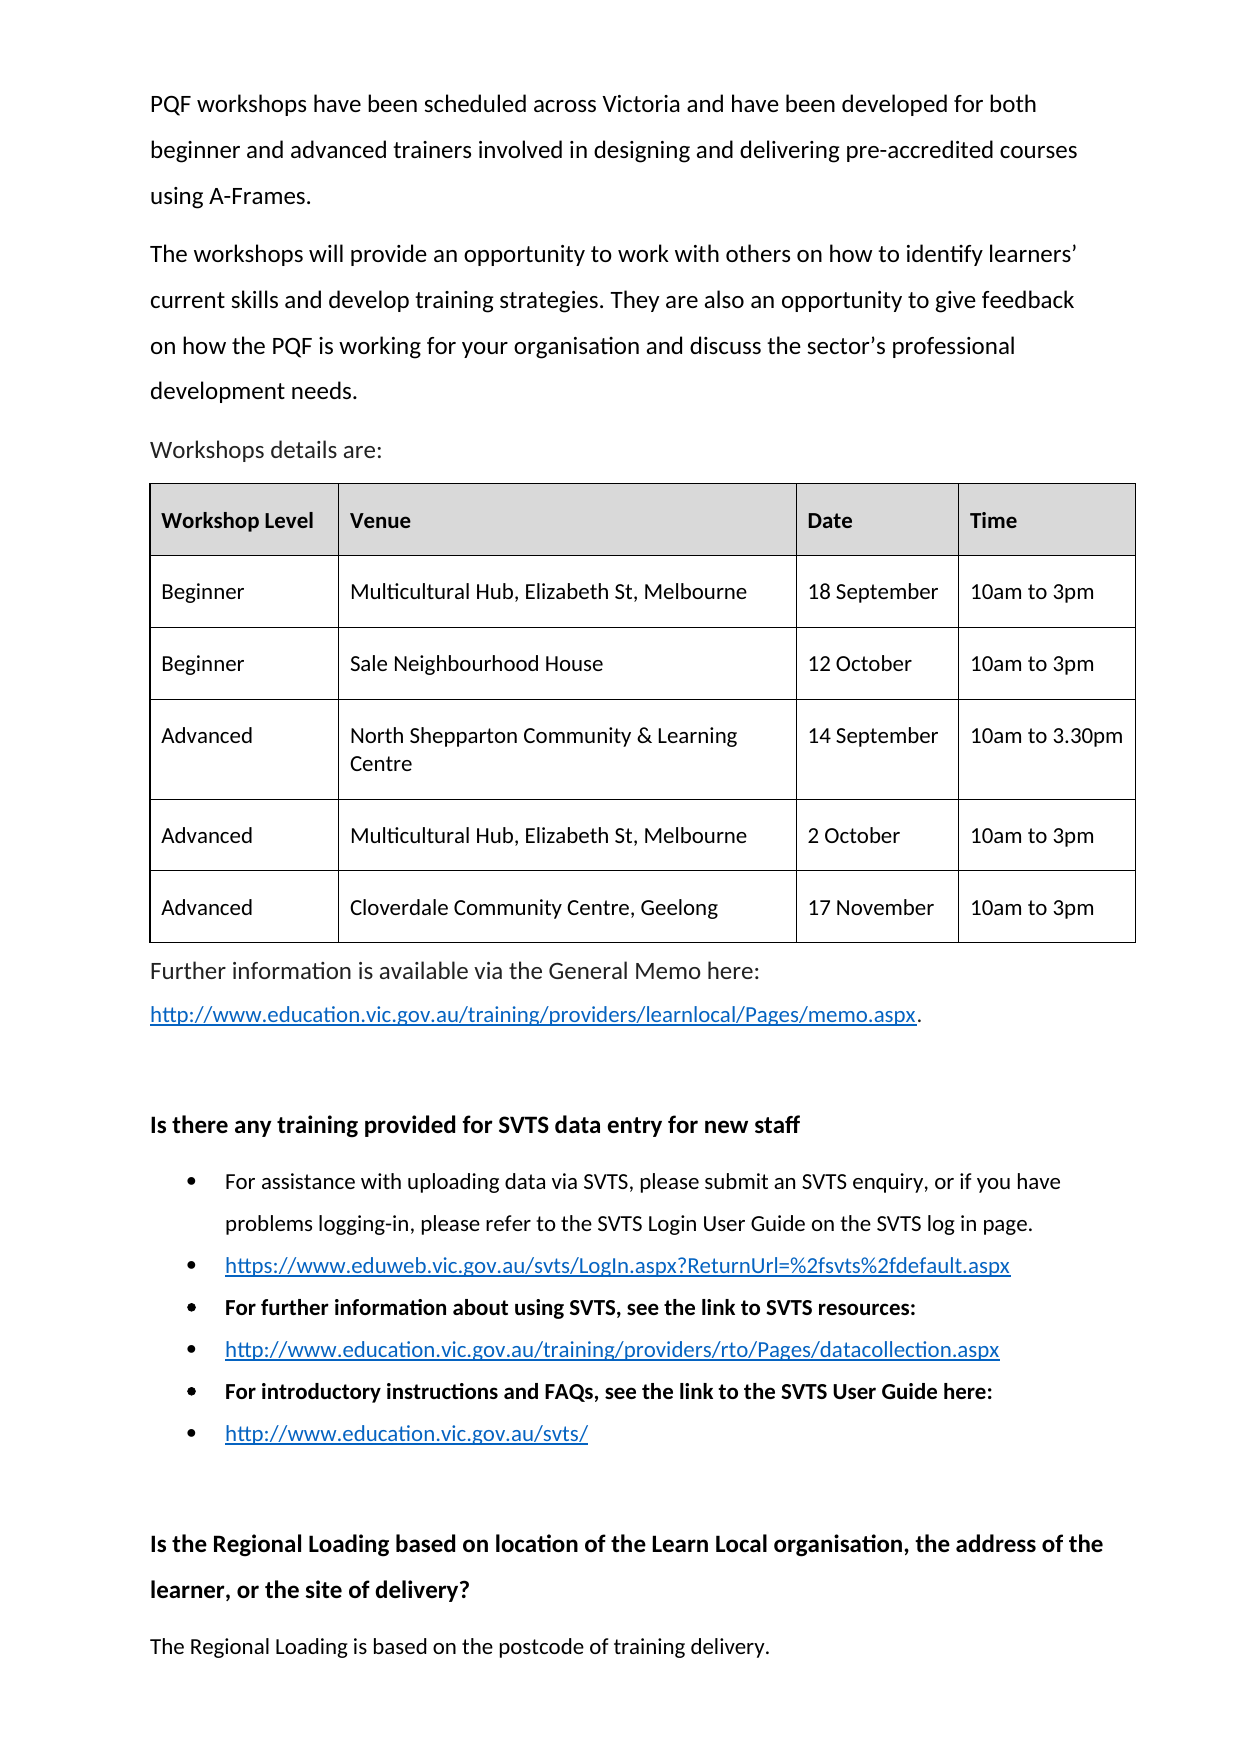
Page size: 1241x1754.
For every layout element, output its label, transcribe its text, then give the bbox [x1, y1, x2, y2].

table_cell 10am to 3pm [959, 556, 1135, 627]
table_cell 10am to 3pm [959, 871, 1135, 942]
text PQF workshops have been scheduled across Victoria and have been developed for both beginner and advanced trainers involved in designing and delivering pre-accredited courses using A-Frames. [150, 89, 1096, 211]
table_cell 12 October [797, 628, 958, 699]
table_cell Multicultural Hub, Elizabeth St, Melbourne [339, 800, 796, 870]
table_cell Sale Neighbourhood House [339, 628, 796, 699]
table_header Time [959, 484, 1135, 555]
table_cell 10am to 3pm [959, 628, 1135, 699]
table_cell Beginner [151, 628, 338, 699]
list For assistance with uploading data via SVTS, please submit an SVTS enquiry, or if you have problems logging-in, please refer to the SVTS Login User Guide on the SVTS log in page. [187, 1167, 1137, 1237]
table_cell Multicultural Hub, Elizabeth St, Melbourne [339, 556, 796, 627]
text Workshops details are: [150, 434, 1137, 464]
list http://www.education.vic.gov.au/training/providers/rto/Pages/datacollection.aspx [187, 1335, 1137, 1363]
table_cell 10am to 3pm [959, 800, 1135, 870]
table_cell 17 November [797, 871, 958, 942]
table_cell Advanced [151, 800, 338, 870]
list For further information about using SVTS, see the link to SVTS resources: [187, 1293, 1137, 1321]
table_cell 18 September [797, 556, 958, 627]
text The Regional Loading is based on the postcode of training delivery. [150, 1632, 1137, 1660]
text Is there any training provided for SVTS data entry for new staff [150, 1109, 1137, 1139]
table_cell Cloverdale Community Centre, Geelong [339, 871, 796, 942]
table_cell North Shepparton Community & Learning Centre [339, 700, 796, 798]
table_cell Advanced [151, 700, 338, 798]
table_cell 10am to 3.30pm [959, 700, 1135, 798]
table_cell 14 September [797, 700, 958, 798]
text Is the Regional Loading based on location of the Learn Local organisation, the address of the learner, or the site of delivery? [150, 1528, 1137, 1604]
text Further information is available via the General Memo here: http://www.education.vic.gov.au/training/providers/learnlocal/Pages/memo.aspx. [150, 956, 1137, 1028]
table_cell Beginner [151, 556, 338, 627]
table_header Workshop Level [151, 484, 338, 555]
list https://www.eduweb.vic.gov.au/svts/LogIn.aspx?ReturnUrl=%2fsvts%2fdefault.aspx [187, 1251, 1137, 1279]
text The workshops will provide an opportunity to work with others on how to identify learners’ current skills and develop training strategies. They are also an opportunity to give feedback on how the PQF is working for your organisation and discuss the sector’s professional development needs. [150, 238, 1096, 406]
table_header Date [797, 484, 958, 555]
list http://www.education.vic.gov.au/svts/ [187, 1419, 1137, 1447]
table_cell 2 October [797, 800, 958, 870]
table_cell Advanced [151, 871, 338, 942]
list For introductory instructions and FAQs, see the link to the SVTS User Guide here: [187, 1377, 1137, 1405]
table_header Venue [339, 484, 796, 555]
